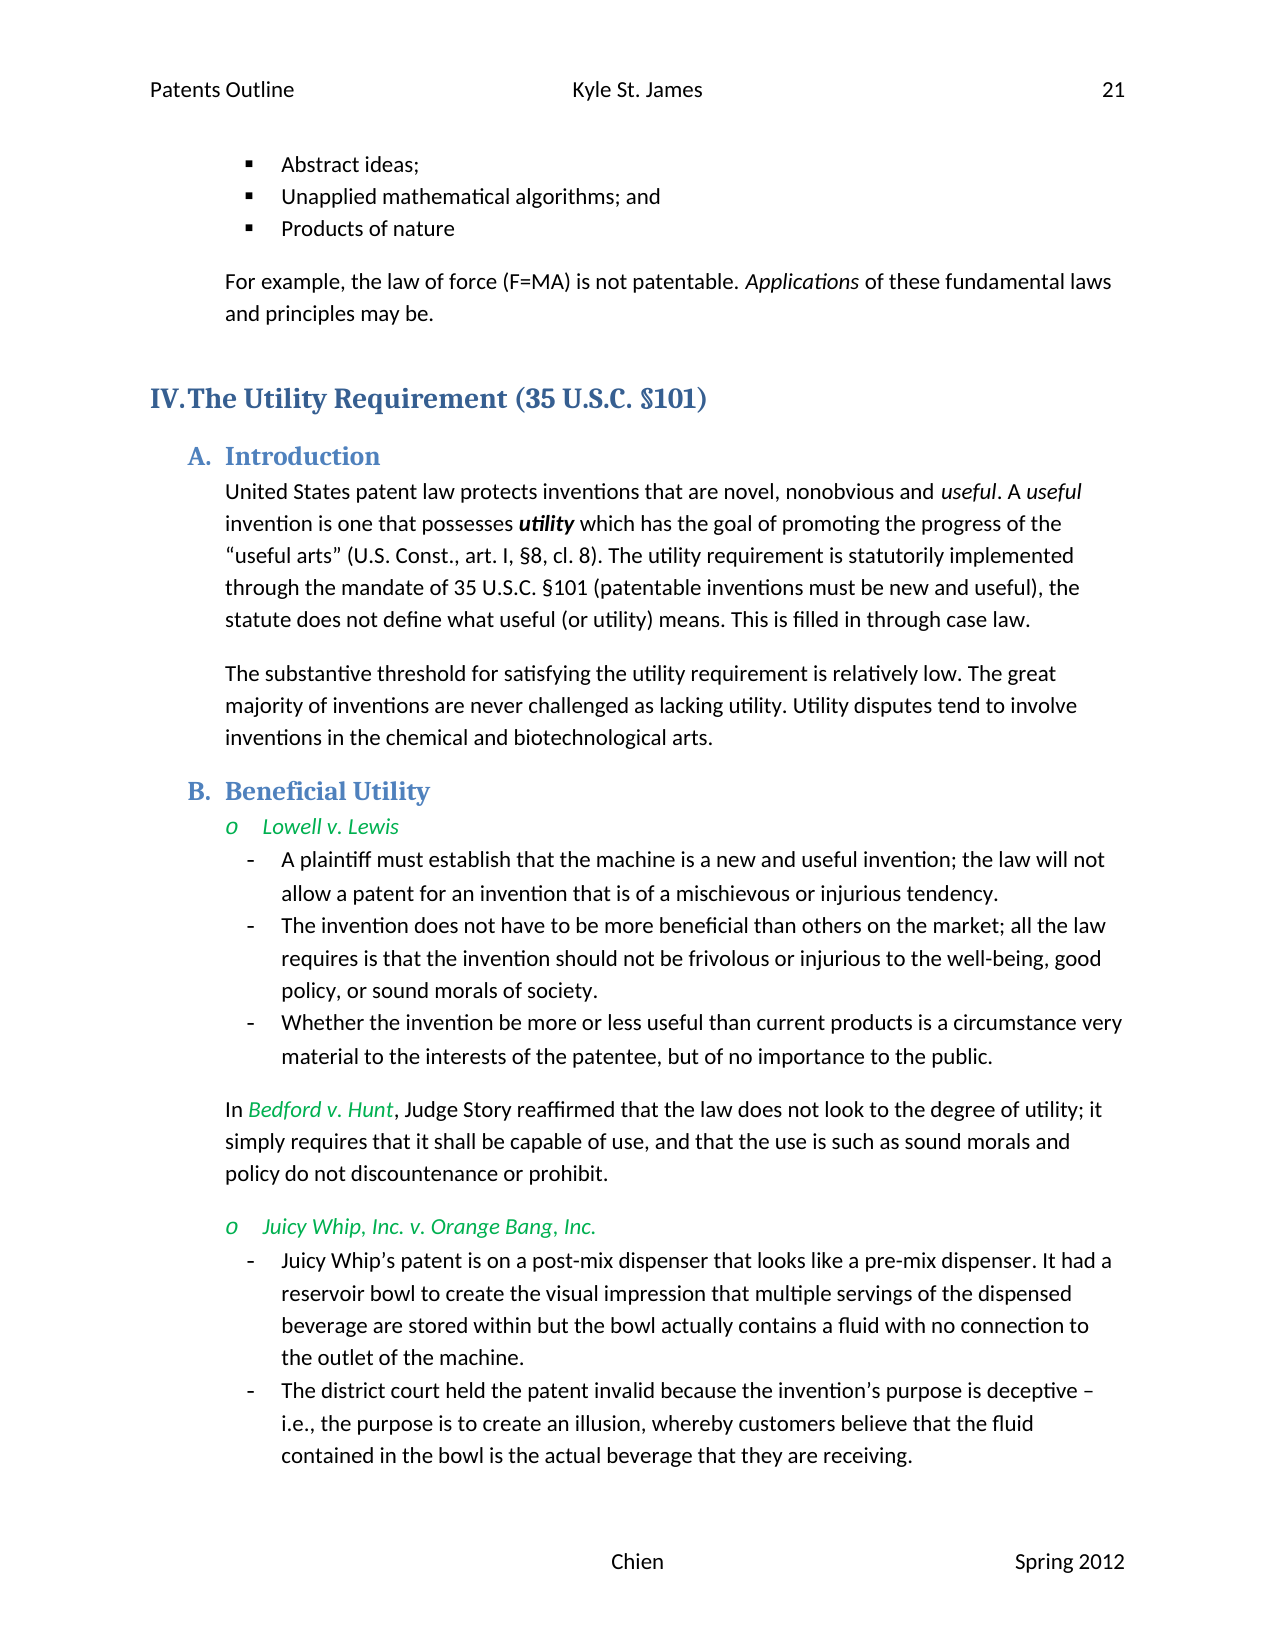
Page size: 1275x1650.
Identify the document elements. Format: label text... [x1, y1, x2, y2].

list The invention does not have to be more beneficial than others on the market; all the law requires is that the invention should not be frivolous or injurious to the well-being, good policy, or sound morals of society. [244, 911, 1125, 1004]
list Abstract ideas; [244, 150, 1125, 178]
subtitle The Utility Requirement (35 U.S.C. §101) [150, 382, 1125, 415]
list Unapplied mathematical algorithms; and [244, 182, 1125, 210]
text United States patent law protects inventions that are novel, nonobvious and useful. A useful invention is one that possesses utility which has the goal of promoting the progress of the “useful arts” (U.S. Const., art. I, §8, cl. 8). The utility requirement is statutorily implemented through the mandate of 35 U.S.C. §101 (patentable inventions must be new and useful), the statute does not define what useful (or utility) means. This is filled in through case law. [225, 477, 1125, 634]
text In Bedford v. Hunt, Judge Story reaffirmed that the law does not look to the degree of utility; it simply requires that it shall be capable of use, and that the use is such as sound morals and policy do not discountenance or prohibit. [225, 1095, 1125, 1187]
list Whether the invention be more or less useful than current products is a circumstance very material to the interests of the patentee, but of no importance to the public. [244, 1008, 1125, 1070]
list Lowell v. Lewis [225, 812, 1125, 841]
list A plaintiff must establish that the machine is a new and useful invention; the law will not allow a patent for an invention that is of a mischievous or injurious tendency. [244, 845, 1125, 907]
text For example, the law of force (F=MA) is not patentable. Applications of these fundamental laws and principles may be. [225, 267, 1125, 328]
list Juicy Whip, Inc. v. Orange Bang, Inc. [225, 1212, 1125, 1241]
subtitle Beneficial Utility [187, 776, 1125, 807]
text The substantive threshold for satisfying the utility requirement is relatively low. The great majority of inventions are never challenged as lacking utility. Utility disputes tend to involve inventions in the chemical and biotechnological arts. [225, 659, 1125, 751]
list Products of nature [244, 214, 1125, 242]
subtitle Introduction [187, 441, 1125, 472]
list Juicy Whip’s patent is on a post-mix dispenser that looks like a pre-mix dispenser. It had a reservoir bowl to create the visual impression that multiple servings of the dispensed beverage are stored within but the bowl actually contains a fluid with no connection to the outlet of the machine. [244, 1246, 1125, 1372]
list The district court held the patent invalid because the invention’s purpose is deceptive – i.e., the purpose is to create an illusion, whereby customers believe that the fluid contained in the bowl is the actual beverage that they are receiving. [244, 1376, 1125, 1469]
